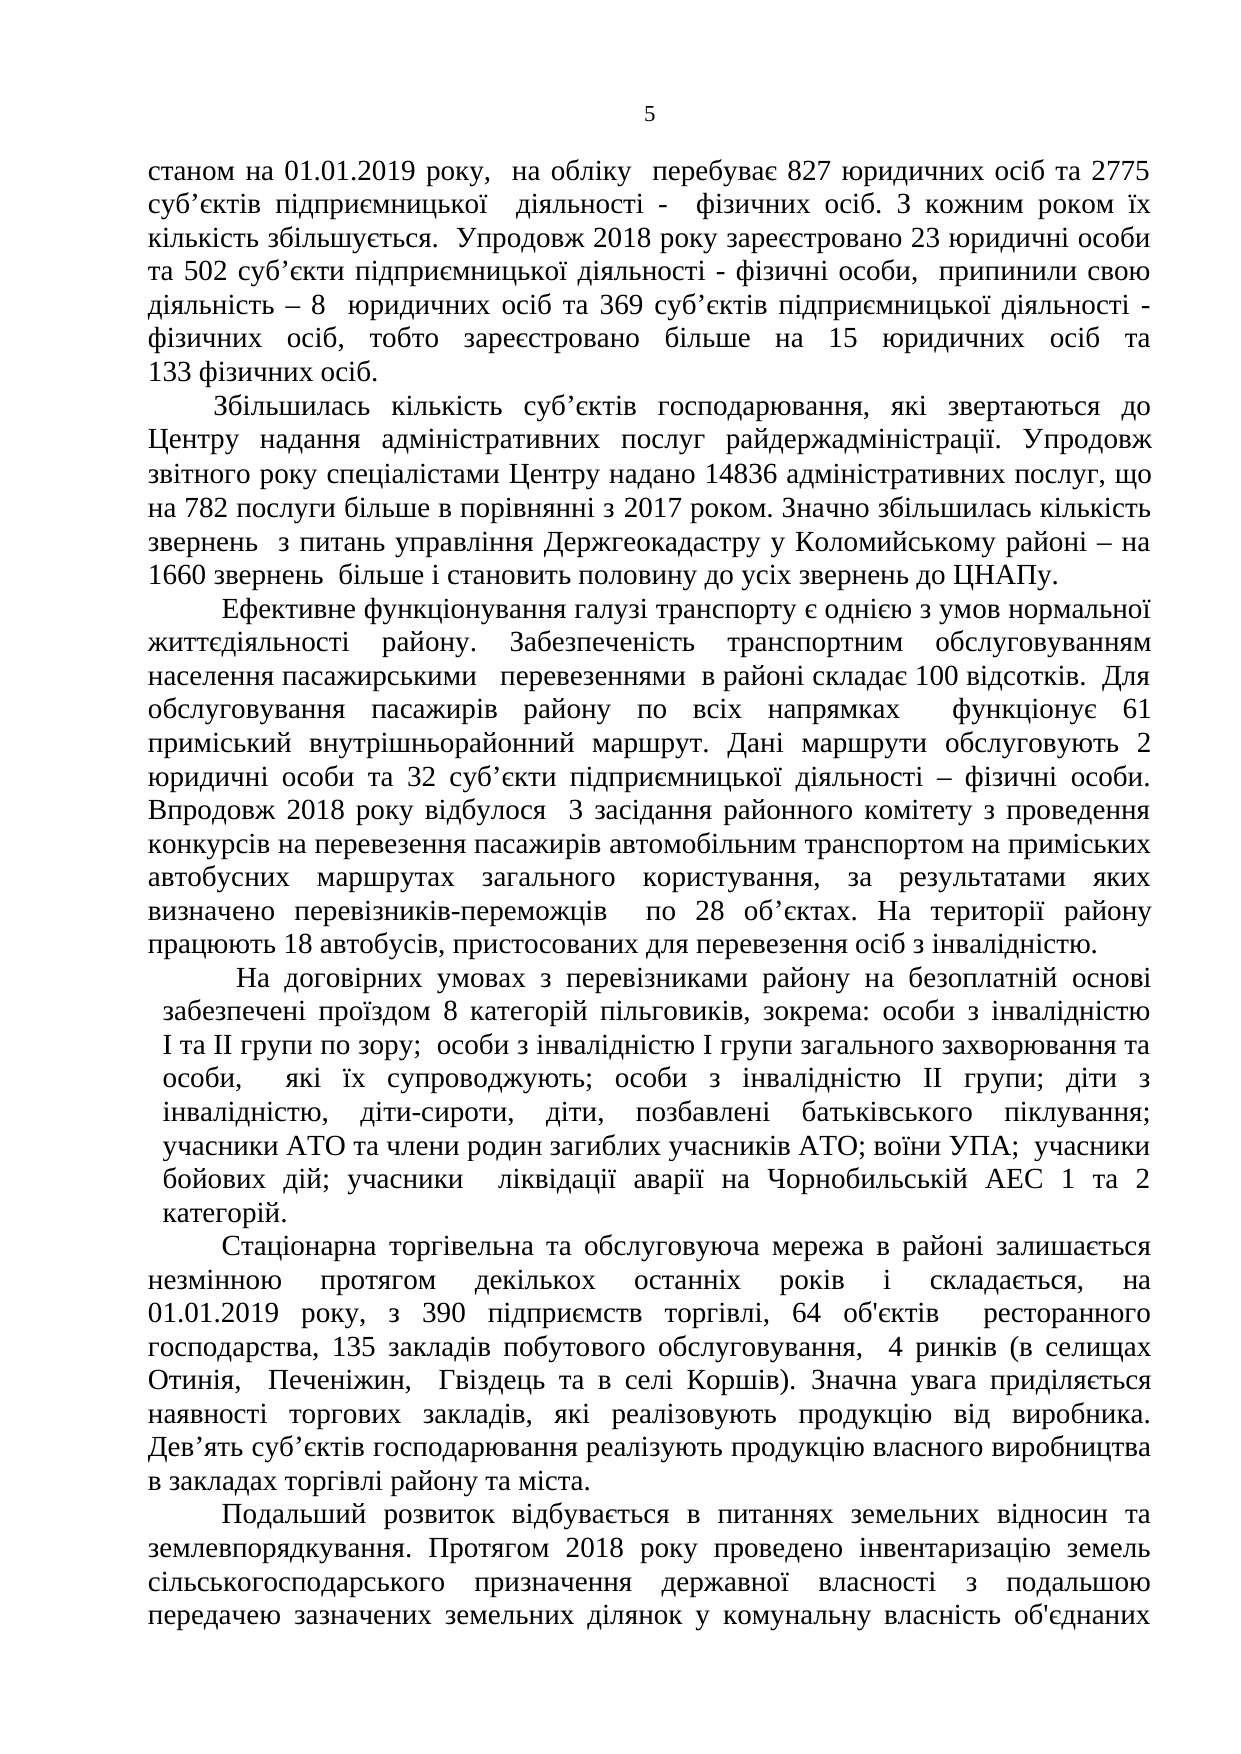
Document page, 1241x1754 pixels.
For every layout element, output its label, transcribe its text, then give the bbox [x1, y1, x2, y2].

text Стаціонарна торгівельна та обслуговуюча мережа в районі залишається незмінною протягом декількох останніх років і складається, на 01.01.2019 року, з 390 підприємств торгівлі, 64 об'єктів ресторанного господарства, 135 закладів побутового обслуговування, 4 ринків (в селищах Отинія, Печеніжин, Гвіздець та в селі Коршів). Значна увага приділяється наявності торгових закладів, які реалізовують продукцію від виробника. Дев’ять суб’єктів господарювання реалізують продукцію власного виробництва в закладах торгівлі району та міста. [148, 1228, 1152, 1497]
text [148, 153, 1152, 388]
text Ефективне функціонування галузі транспорту є однією з умов нормальної життєдіяльності району. Забезпеченість транспортним обслуговуванням населення пасажирськими перевезеннями в районі складає 100 відсотків. Для обслуговування пасажирів району по всіх напрямках функціонує 61 приміський внутрішньорайонний маршрут. Дані маршрути обслуговують 2 юридичні особи та 32 суб’єкти підприємницької діяльності – фізичні особи. Впродовж 2018 року відбулося 3 засідання районного комітету з проведення конкурсів на перевезення пасажирів автомобільним транспортом на приміських автобусних маршрутах загального користування, за результатами яких визначено перевізників-переможців по 28 об’єктах. На території району працюють 18 автобусів, пристосованих для перевезення осіб з інвалідністю. [148, 591, 1152, 960]
text Збільшилась кількість суб’єктів господарювання, які звертаються до Центру надання адміністративних послуг райдержадміністрації. Упродовж звітного року спеціалістами Центру надано 14836 адміністративних послуг, що на 782 послуги більше в порівнянні з 2017 роком. Значно збільшилась кількість звернень з питань управління Держгеокадастру у Коломийському районі – на 1660 звернень більше і становить половину до усіх звернень до ЦНАПу. [148, 388, 1152, 591]
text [148, 1497, 1152, 1631]
text На договірних умовах з перевізниками району на безоплатній основі забезпечені проїздом 8 категорій пільговиків, зокрема: особи з інвалідністю I та II групи по зору; особи з інвалідністю I групи загального захворювання та особи, які їх супроводжують; особи з інвалідністю II групи; діти з інвалідністю, діти-сироти, діти, позбавлені батьківського піклування; учасники АТО та члени родин загиблих учасників АТО; воїни УПА; учасники бойових дій; учасники ліквідації аварії на Чорнобильській АЕС 1 та 2 категорій. [162, 960, 1152, 1228]
